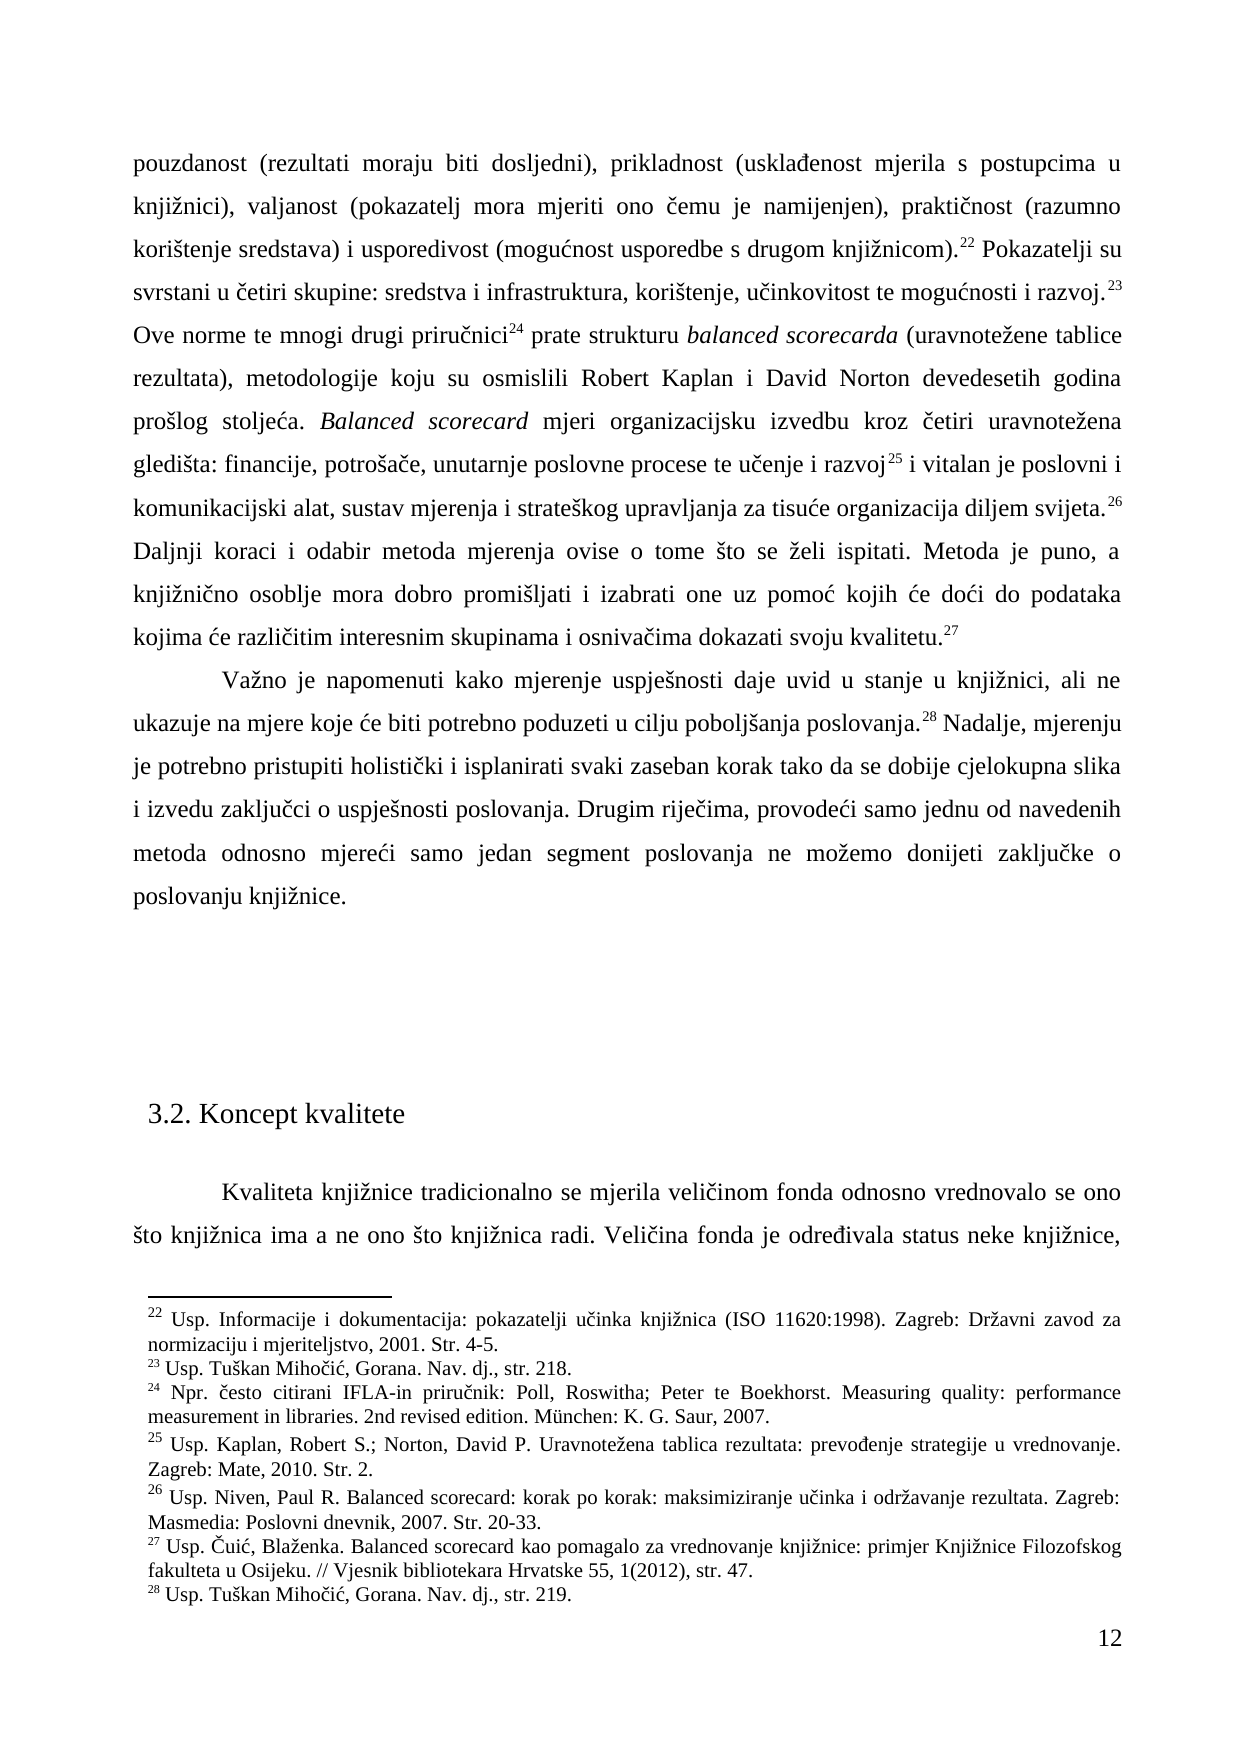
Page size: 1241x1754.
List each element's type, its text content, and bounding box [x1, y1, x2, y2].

text Važno je napomenuti kako mjerenje uspješnosti daje uvid u stanje u knjižnici, ali ne ukazuje na mjere koje će biti potrebno poduzeti u cilju poboljšanja poslovanja. Nadalje, mjerenju je potrebno pristupiti holistički i isplanirati svaki zaseban korak tako da se dobije cjelokupna slika i izvedu zaključci o uspješnosti poslovanja. Drugim riječima, provodeći samo jednu od navedenih metoda odnosno mjereći samo jedan segment poslovanja ne možemo donijeti zaključke o poslovanju knjižnice. [133, 665, 1122, 909]
subtitle 3.2. Koncept kvalitete [148, 1096, 1122, 1129]
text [133, 1177, 1122, 1249]
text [133, 148, 1122, 651]
